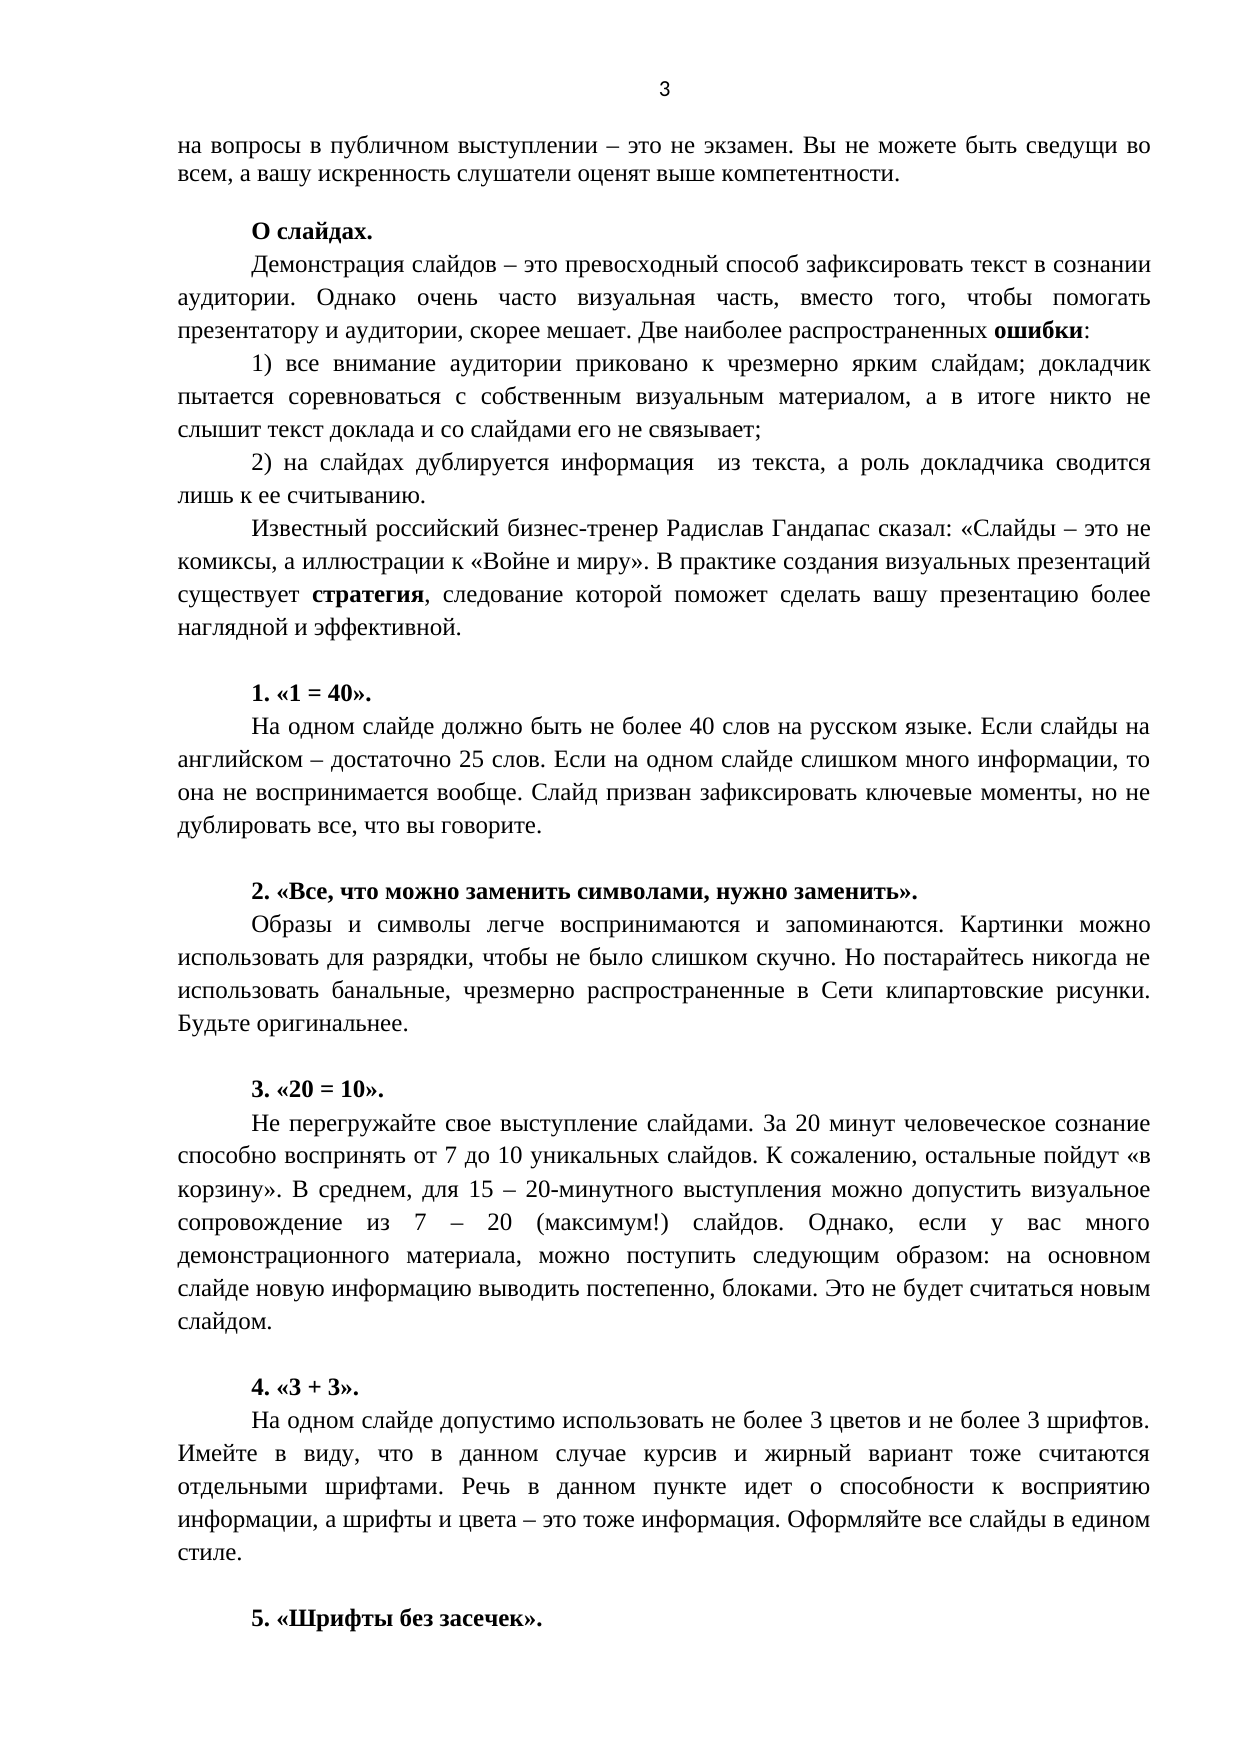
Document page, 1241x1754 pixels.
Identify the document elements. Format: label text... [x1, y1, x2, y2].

text 5. «Шрифты без засечек». [177, 1603, 1152, 1632]
text На одном слайде допустимо использовать не более 3 цветов и не более 3 шрифтов. Имейте в виду, что в данном случае курсив и жирный вариант тоже считаются отдельными шрифтами. Речь в данном пункте идет о способности к восприятию информации, а шрифты и цвета – это тоже информация. Оформляйте все слайды в едином стиле. [177, 1405, 1152, 1566]
text 2) на слайдах дублируется информация из текста, а роль докладчика сводится лишь к ее считыванию. [177, 447, 1152, 509]
text О слайдах. [177, 216, 1152, 245]
text 4. «3 + 3». [177, 1372, 1152, 1401]
text 2. «Все, что можно заменить символами, нужно заменить». [177, 876, 1152, 905]
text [177, 130, 1152, 187]
text 1) все внимание аудитории приковано к чрезмерно ярким слайдам; докладчик пытается соревноваться с собственным визуальным материалом, а в итоге никто не слышит текст доклада и со слайдами его не связывает; [177, 348, 1152, 443]
text Не перегружайте свое выступление слайдами. За 20 минут человеческое сознание способно воспринять от 7 до 10 уникальных слайдов. К сожалению, остальные пойдут «в корзину». В среднем, для 15 – 20-минутного выступления можно допустить визуальное сопровождение из 7 – 20 (максимум!) слайдов. Однако, если у вас много демонстрационного материала, можно поступить следующим образом: на основном слайде новую информацию выводить постепенно, блоками. Это не будет считаться новым слайдом. [177, 1108, 1152, 1334]
text Образы и символы легче воспринимаются и запоминаются. Картинки можно использовать для разрядки, чтобы не было слишком скучно. Но постарайтесь никогда не использовать банальные, чрезмерно распространенные в Сети клипартовские рисунки. Будьте оригинальнее. [177, 909, 1152, 1037]
text На одном слайде должно быть не более 40 слов на русском языке. Если слайды на английском – достаточно 25 слов. Если на одном слайде слишком много информации, то она не воспринимается вообще. Слайд призван зафиксировать ключевые моменты, но не дублировать все, что вы говорите. [177, 711, 1152, 839]
text 1. «1 = 40». [177, 678, 1152, 707]
text Демонстрация слайдов – это превосходный способ зафиксировать текст в сознании аудитории. Однако очень часто визуальная часть, вместо того, чтобы помогать презентатору и аудитории, скорее мешает. Две наиболее распространенных ошибки: [177, 249, 1152, 344]
text Известный российский бизнес-тренер Радислав Гандапас сказал: «Слайды – это не комиксы, а иллюстрации к «Войне и миру». В практике создания визуальных презентаций существует стратегия, следование которой поможет сделать вашу презентацию более наглядной и эффективной. [177, 513, 1152, 641]
text 3. «20 = 10». [177, 1074, 1152, 1103]
